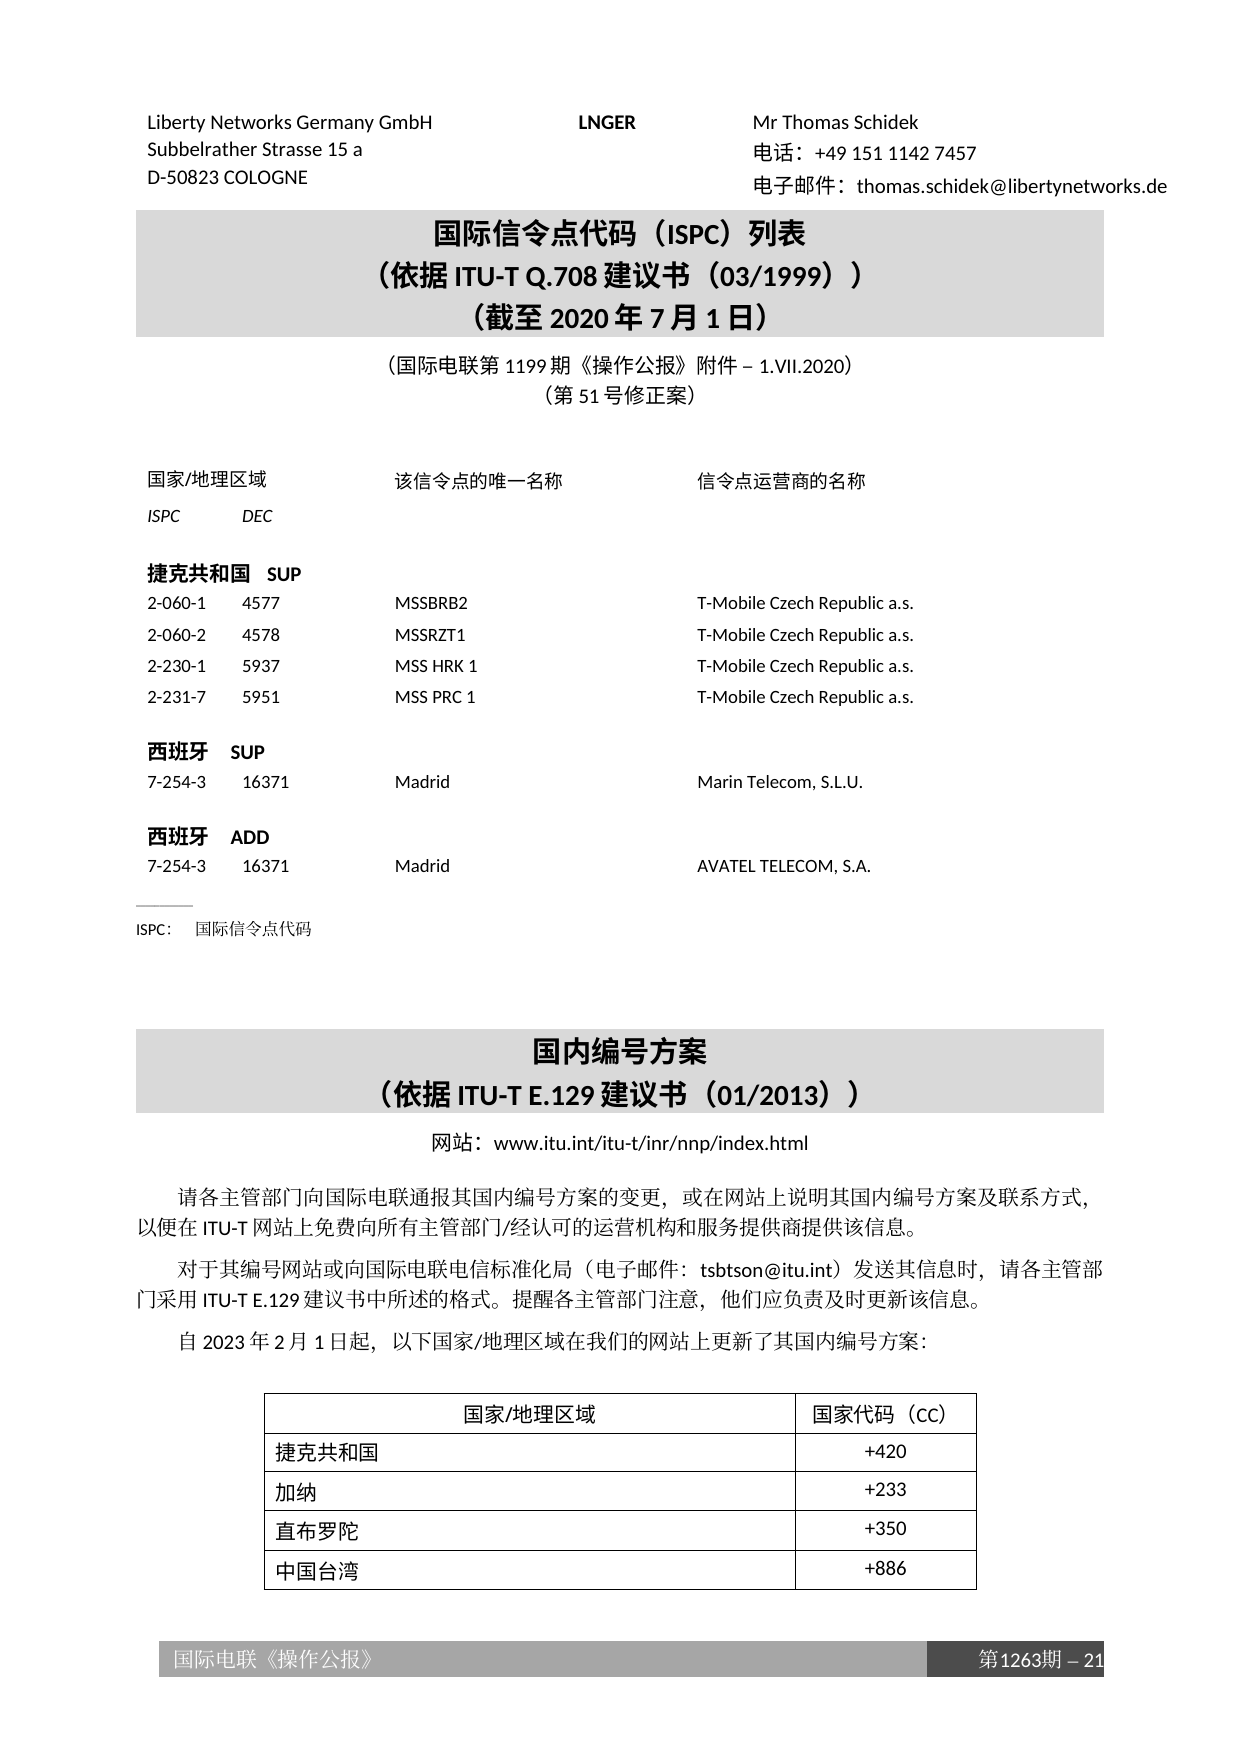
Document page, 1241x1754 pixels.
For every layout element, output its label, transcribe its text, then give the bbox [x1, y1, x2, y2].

table_cell 7-254-3 [136, 766, 231, 797]
table_cell 7-254-3 [136, 850, 231, 882]
table_cell 西班牙 SUP [136, 712, 1103, 766]
table_header 该信令点的唯一名称 [383, 460, 686, 534]
table_cell Madrid [383, 850, 686, 882]
table_cell Madrid [383, 766, 686, 797]
table_cell 5937 [231, 650, 383, 681]
table_cell 捷克共和国 SUP [136, 534, 1103, 587]
table_cell 4577 [231, 587, 383, 618]
text 对于其编号网站或向国际电联电信标准化局（电子邮件：tsbtson@itu.int）发送其信息时，请各主管部门采用ITU-T E.129建议书中所述的格式。提醒各主管部门注意，他们应负责及时更新该信息。 [136, 1253, 1104, 1313]
table_cell MSSRZT1 [383, 619, 686, 650]
table_cell 16371 [231, 766, 383, 797]
table_cell T-Mobile Czech Republic a.s. [686, 650, 1103, 681]
table_cell 16371 [231, 850, 383, 882]
text 自2023年2月1日起，以下国家/地理区域在我们的网站上更新了其国内编号方案： [136, 1326, 1104, 1356]
table_cell +886 [796, 1551, 976, 1589]
table_cell +233 [796, 1472, 976, 1510]
table_header 信令点运营商的名称 [686, 460, 1103, 534]
table_header 国家/地理区域 [265, 1394, 795, 1433]
subtitle 国内编号方案 （依据ITU-T E.129建议书（01/2013）） [136, 1029, 1104, 1113]
text ISPC： 国际信令点代码 [136, 916, 1104, 940]
text 请各主管部门向国际电联通报其国内编号方案的变更，或在网站上说明其国内编号方案及联系方式，以便在ITU-T网站上免费向所有主管部门/经认可的运营机构和服务提供商提供该信息。 [136, 1181, 1104, 1241]
table_cell DEC [231, 499, 383, 534]
table_header 国家/地理区域 [136, 460, 383, 498]
table_header LNGER [473, 100, 741, 210]
table_cell 加纳 [265, 1472, 795, 1510]
table_cell T-Mobile Czech Republic a.s. [686, 619, 1103, 650]
text 网站：www.itu.int/itu-t/inr/nnp/index.html [136, 1126, 1104, 1156]
table_cell +420 [796, 1434, 976, 1471]
table_cell MSS PRC 1 [383, 681, 686, 712]
table_cell Marin Telecom, S.L.U. [686, 766, 1103, 797]
table_header 国家代码（CC） [796, 1394, 976, 1433]
table_cell 2-060-1 [136, 587, 231, 618]
table_cell 4578 [231, 619, 383, 650]
table_cell 捷克共和国 [265, 1434, 795, 1471]
table_cell 2-230-1 [136, 650, 231, 681]
table_cell ISPC [136, 499, 231, 534]
table_cell 直布罗陀 [265, 1511, 795, 1550]
table_cell AVATEL TELECOM, S.A. [686, 850, 1103, 882]
table_cell 2-060-2 [136, 619, 231, 650]
table_cell MSS HRK 1 [383, 650, 686, 681]
table_cell 西班牙 ADD [136, 797, 1103, 850]
text （国际电联第1199期《操作公报》附件 – 1.VII.2020） （第51号修正案） [136, 349, 1104, 410]
table_cell 2-231-7 [136, 681, 231, 712]
text ____________ [136, 896, 1104, 916]
table_header Mr Thomas Schidek 电话：+49 151 1142 7457 电子邮件：thomas.schidek@libertynetworks.de [741, 100, 1223, 210]
table_cell T-Mobile Czech Republic a.s. [686, 681, 1103, 712]
subtitle 国际信令点代码（ISPC）列表 （依据ITU-T Q.708建议书（03/1999）） （截至2020年7月1日） [136, 210, 1104, 337]
table_cell T-Mobile Czech Republic a.s. [686, 587, 1103, 618]
table_cell 中国台湾 [265, 1551, 795, 1589]
table_cell 5951 [231, 681, 383, 712]
table_cell MSSBRB2 [383, 587, 686, 618]
table_cell +350 [796, 1511, 976, 1550]
table_header Liberty Networks Germany GmbH Subbelrather Strasse 15 a D-50823 COLOGNE [136, 100, 473, 210]
